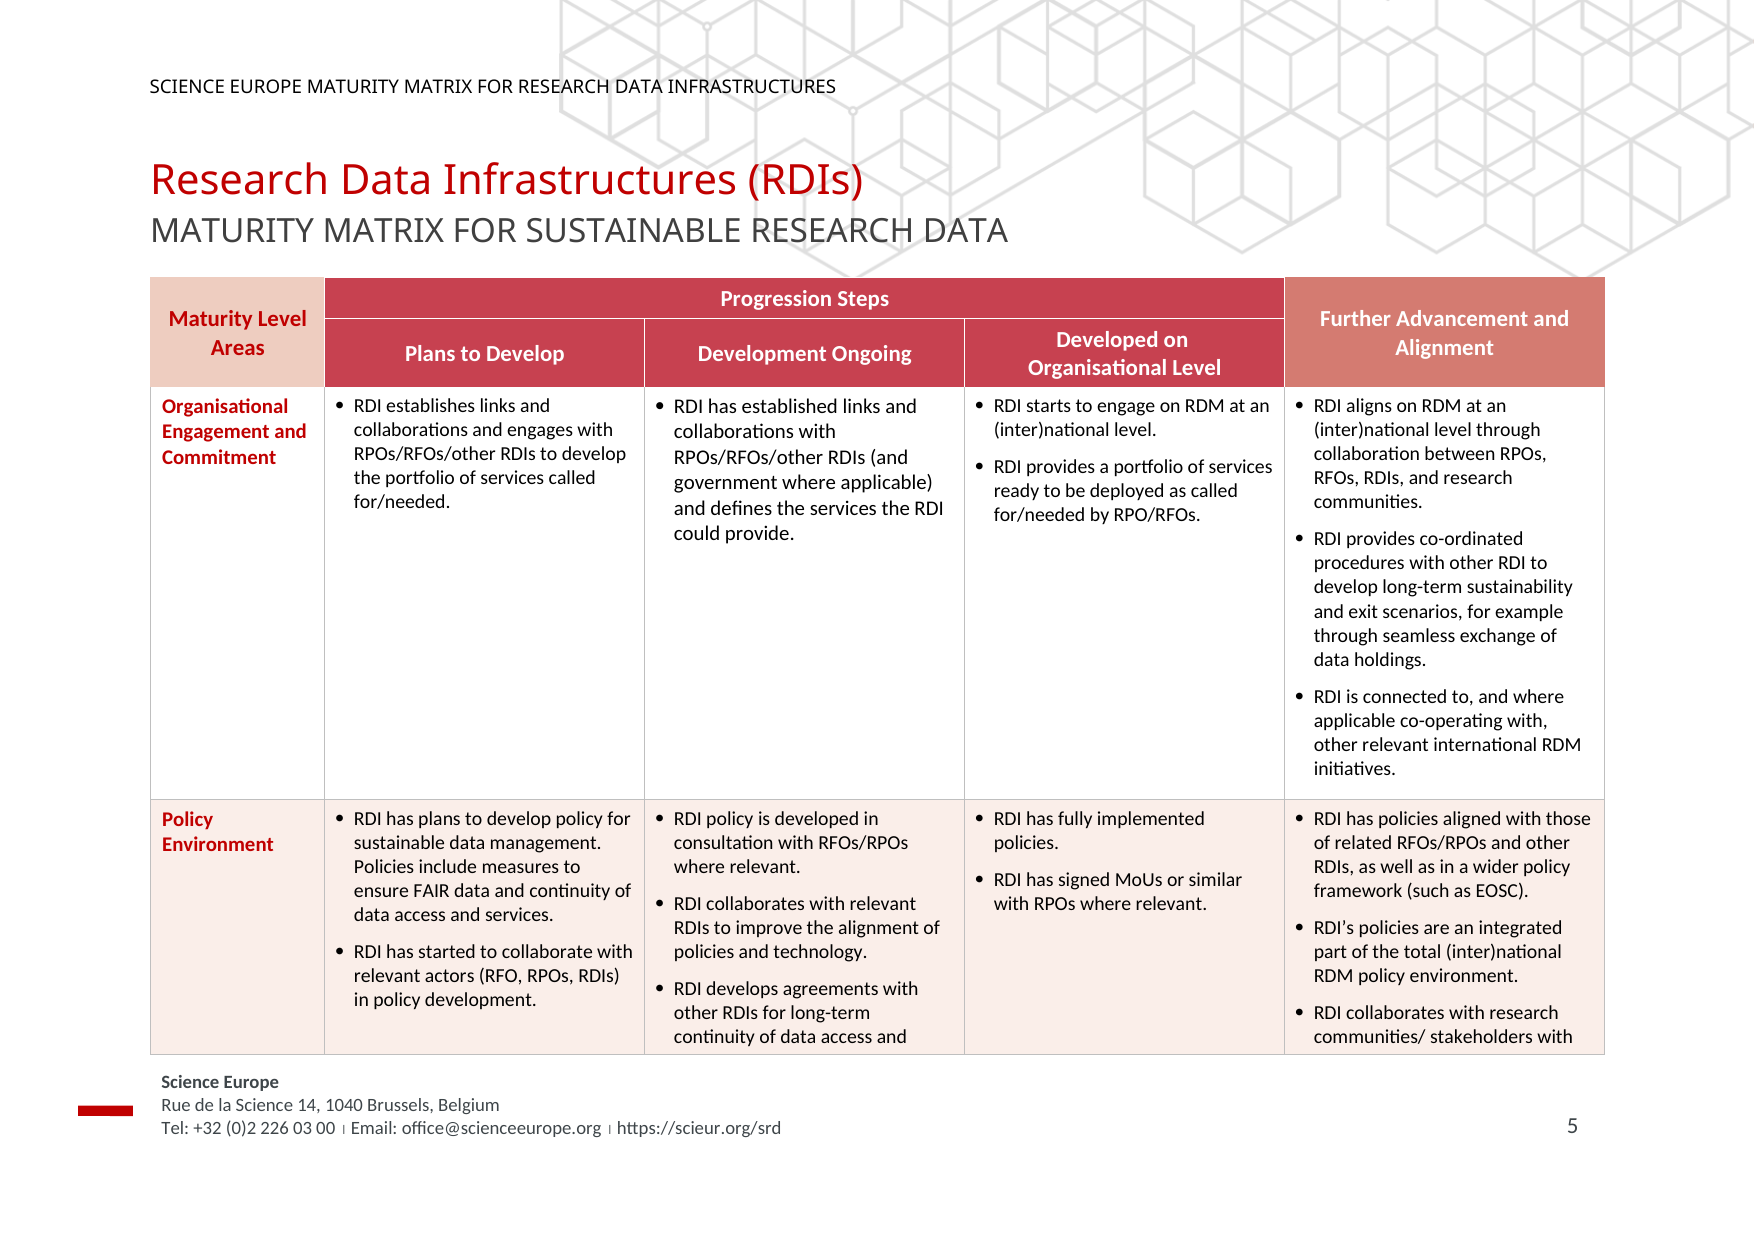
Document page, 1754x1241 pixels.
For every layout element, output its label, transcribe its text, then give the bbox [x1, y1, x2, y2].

subtitle Maturity matrix for sustainable research data [150, 207, 1604, 252]
table_cell Development Ongoing [645, 319, 964, 387]
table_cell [645, 800, 964, 1054]
subtitle Research Data Infrastructures (RDIs) [150, 150, 1604, 207]
table_cell RDI has established links and collaborations with RPOs/RFOs/other RDIs (and government where applicable) and defines the services the RDI could provide. [645, 387, 964, 799]
table_cell Developed on Organisational Level [965, 319, 1284, 387]
table_cell Plans to Develop [325, 319, 644, 387]
table_header Maturity Level Areas [151, 277, 324, 387]
table_header Progression Steps [325, 278, 1284, 318]
table_header Further Advancement and Alignment [1285, 277, 1604, 387]
table_cell RDI aligns on RDM at an (inter)national level through collaboration between RPOs, RFOs, RDIs, and research communities. RDI provides co-ordinated procedures with other RDI to develop long-term sustainability and exit scenarios, for example through seamless exchange of data holdings. RDI is connected to, and where applicable co-operating with, other relevant international RDM initiatives. [1285, 387, 1604, 799]
table_cell Policy Environment [151, 800, 324, 1054]
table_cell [1285, 800, 1604, 1054]
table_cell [325, 800, 644, 1054]
table_cell RDI establishes links and collaborations and engages with RPOs/RFOs/other RDIs to develop the portfolio of services called for/needed. [325, 387, 644, 799]
table_cell Organisational Engagement and Commitment [151, 387, 324, 799]
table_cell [965, 800, 1284, 1054]
table_cell RDI starts to engage on RDM at an (inter)national level. RDI provides a portfolio of services ready to be deployed as called for/needed by RPO/RFOs. [965, 387, 1284, 799]
picture [556, 0, 1754, 283]
